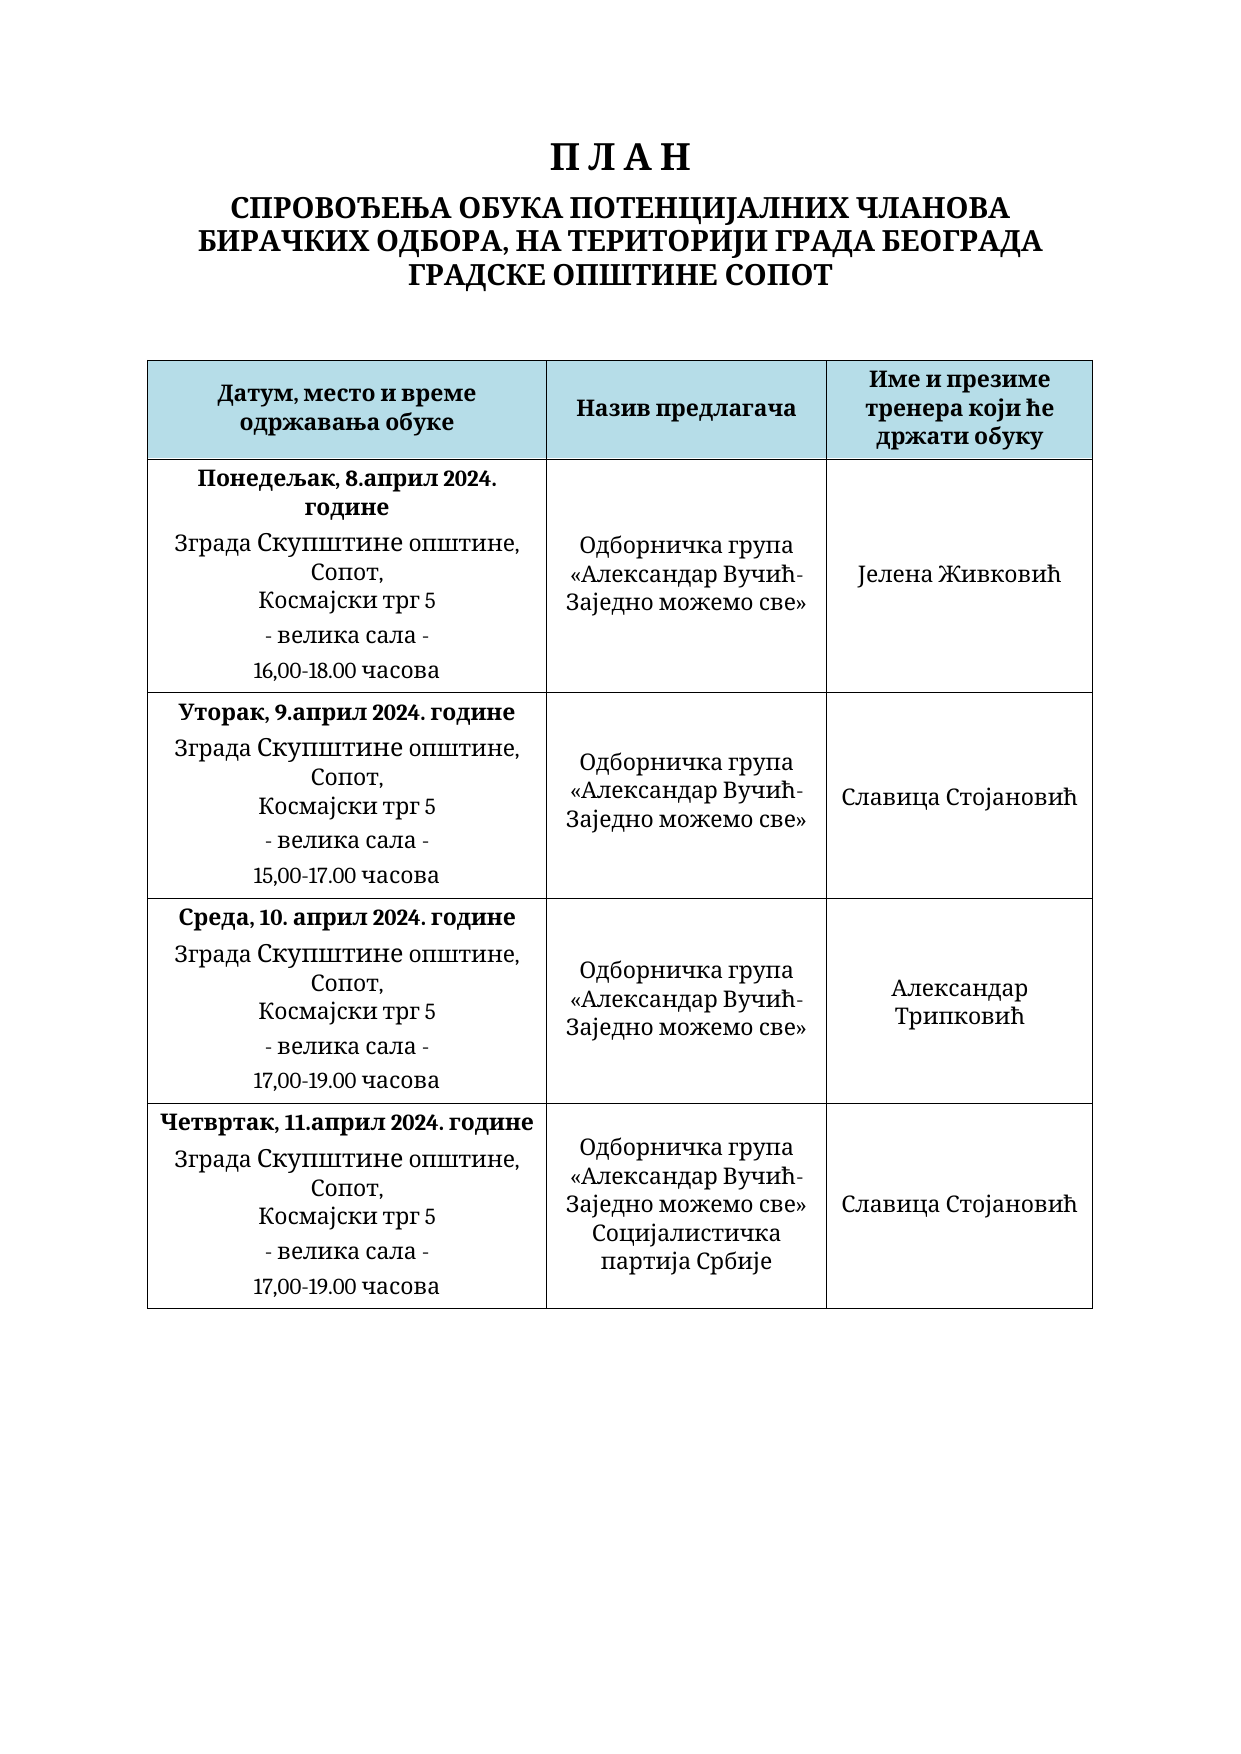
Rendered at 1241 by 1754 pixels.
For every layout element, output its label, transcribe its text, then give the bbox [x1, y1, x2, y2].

table_cell Четвртак, 11.април 2024. године Зграда Скупштине општине, Сопот, Космајски трг 5 - велика сала - 17,00-19.00 часова [148, 1104, 546, 1308]
table_cell Славица Стојановић [827, 693, 1092, 898]
table_cell Александар Трипковић [827, 899, 1092, 1103]
table_cell Одборничка група «Александар Вучић- Заједно можемо све» [547, 899, 826, 1103]
table_header Датум, место и време одржавања обуке [148, 361, 546, 458]
text П Л А Н [150, 136, 1090, 179]
text СПРОВОЂЕЊА ОБУКА ПОТЕНЦИЈАЛНИХ ЧЛАНОВА [179, 192, 1061, 226]
table_cell Одборничка група «Александар Вучић- Заједно можемо све» [547, 460, 826, 692]
text ГРАДСКЕ ОПШТИНЕ СОПОТ [179, 259, 1061, 293]
table_cell Среда, 10. април 2024. године Зграда Скупштине општине, Сопот, Космајски трг 5 - велика сала - 17,00-19.00 часова [148, 899, 546, 1103]
table_cell Понедељак, 8.април 2024. године Зграда Скупштине општине, Сопот, Космајски трг 5 - велика сала - 16,00-18.00 часова [148, 460, 546, 692]
table_cell Одборничка група «Александар Вучић- Заједно можемо све» [547, 693, 826, 898]
table_cell Одборничка група «Александар Вучић- Заједно можемо све» Социјалистичка партија Србије [547, 1104, 826, 1308]
table_cell Јелена Живковић [827, 460, 1092, 692]
table_header Назив предлагача [547, 361, 826, 458]
table_cell Уторак, 9.април 2024. године Зграда Скупштине општине, Сопот, Космајски трг 5 - велика сала - 15,00-17.00 часова [148, 693, 546, 898]
table_cell Славица Стојановић [827, 1104, 1092, 1308]
text БИРАЧКИХ ОДБОРА, НА ТЕРИТОРИЈИ ГРАДА БЕОГРАДА [179, 226, 1061, 259]
table_header Име и презиме тренера који ће држати обуку [827, 361, 1092, 458]
